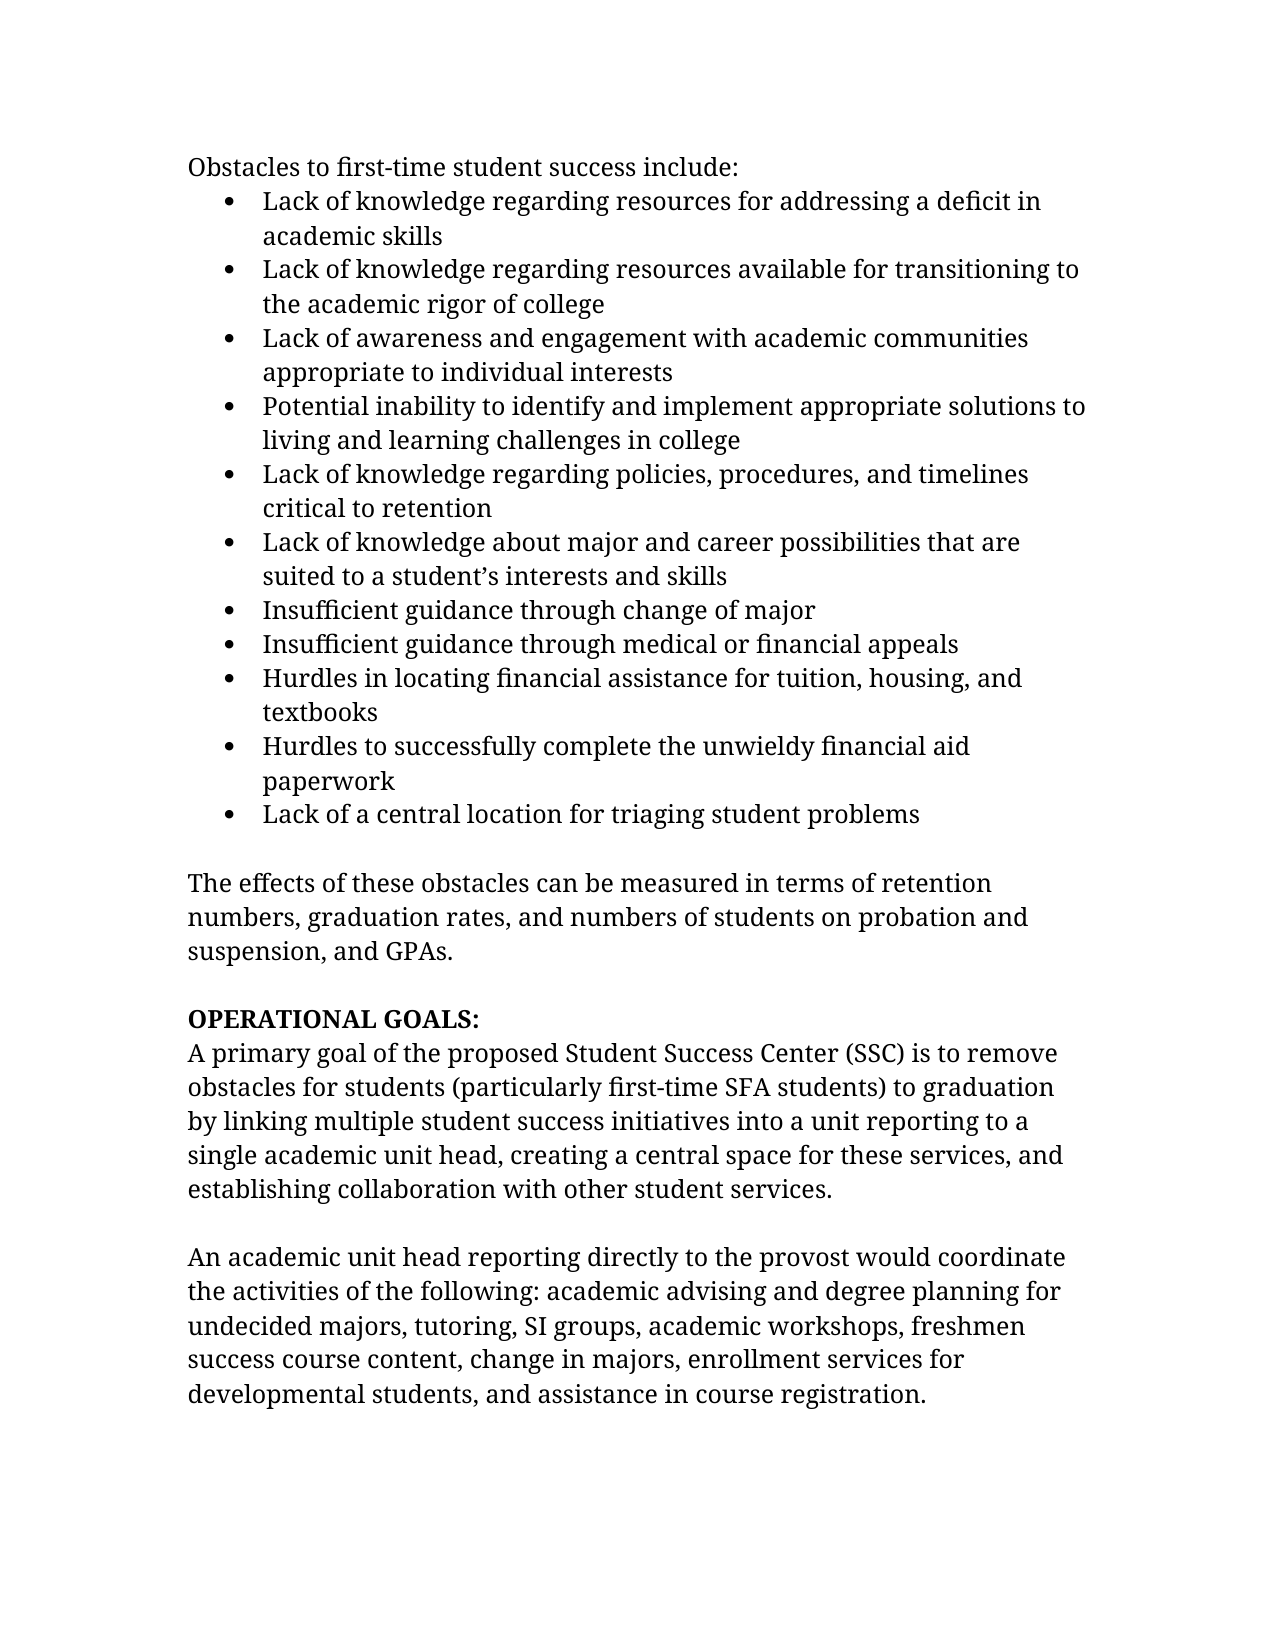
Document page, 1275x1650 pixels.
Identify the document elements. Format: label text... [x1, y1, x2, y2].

text OPERATIONAL GOALS: [187, 1002, 1087, 1036]
text A primary goal of the proposed Student Success Center (SSC) is to remove obstacles for students (particularly first-time SFA students) to graduation by linking multiple student success initiatives into a unit reporting to a single academic unit head, creating a central space for these services, and establishing collaboration with other student services. [187, 1036, 1087, 1206]
list Insufficient guidance through medical or financial appeals [225, 627, 1087, 661]
list Hurdles to successfully complete the unwieldy financial aid paperwork [225, 729, 1087, 797]
text Obstacles to first-time student success include: [187, 150, 1087, 184]
list Hurdles in locating financial assistance for tuition, housing, and textbooks [225, 661, 1087, 729]
text An academic unit head reporting directly to the provost would coordinate the activities of the following: academic advising and degree planning for undecided majors, tutoring, SI groups, academic workshops, freshmen success course content, change in majors, enrollment services for developmental students, and assistance in course registration. [187, 1240, 1087, 1410]
list Lack of knowledge regarding policies, procedures, and timelines critical to retention [225, 457, 1087, 525]
list Lack of knowledge regarding resources available for transitioning to the academic rigor of college [225, 252, 1087, 320]
text The effects of these obstacles can be measured in terms of retention numbers, graduation rates, and numbers of students on probation and suspension, and GPAs. [187, 865, 1087, 967]
list Lack of knowledge regarding resources for addressing a deficit in academic skills [225, 184, 1087, 252]
list Lack of knowledge about major and career possibilities that are suited to a student’s interests and skills [225, 525, 1087, 593]
list Potential inability to identify and implement appropriate solutions to living and learning challenges in college [225, 388, 1087, 457]
list Insufficient guidance through change of major [225, 593, 1087, 627]
list Lack of a central location for triaging student problems [225, 797, 1087, 831]
list Lack of awareness and engagement with academic communities appropriate to individual interests [225, 320, 1087, 388]
